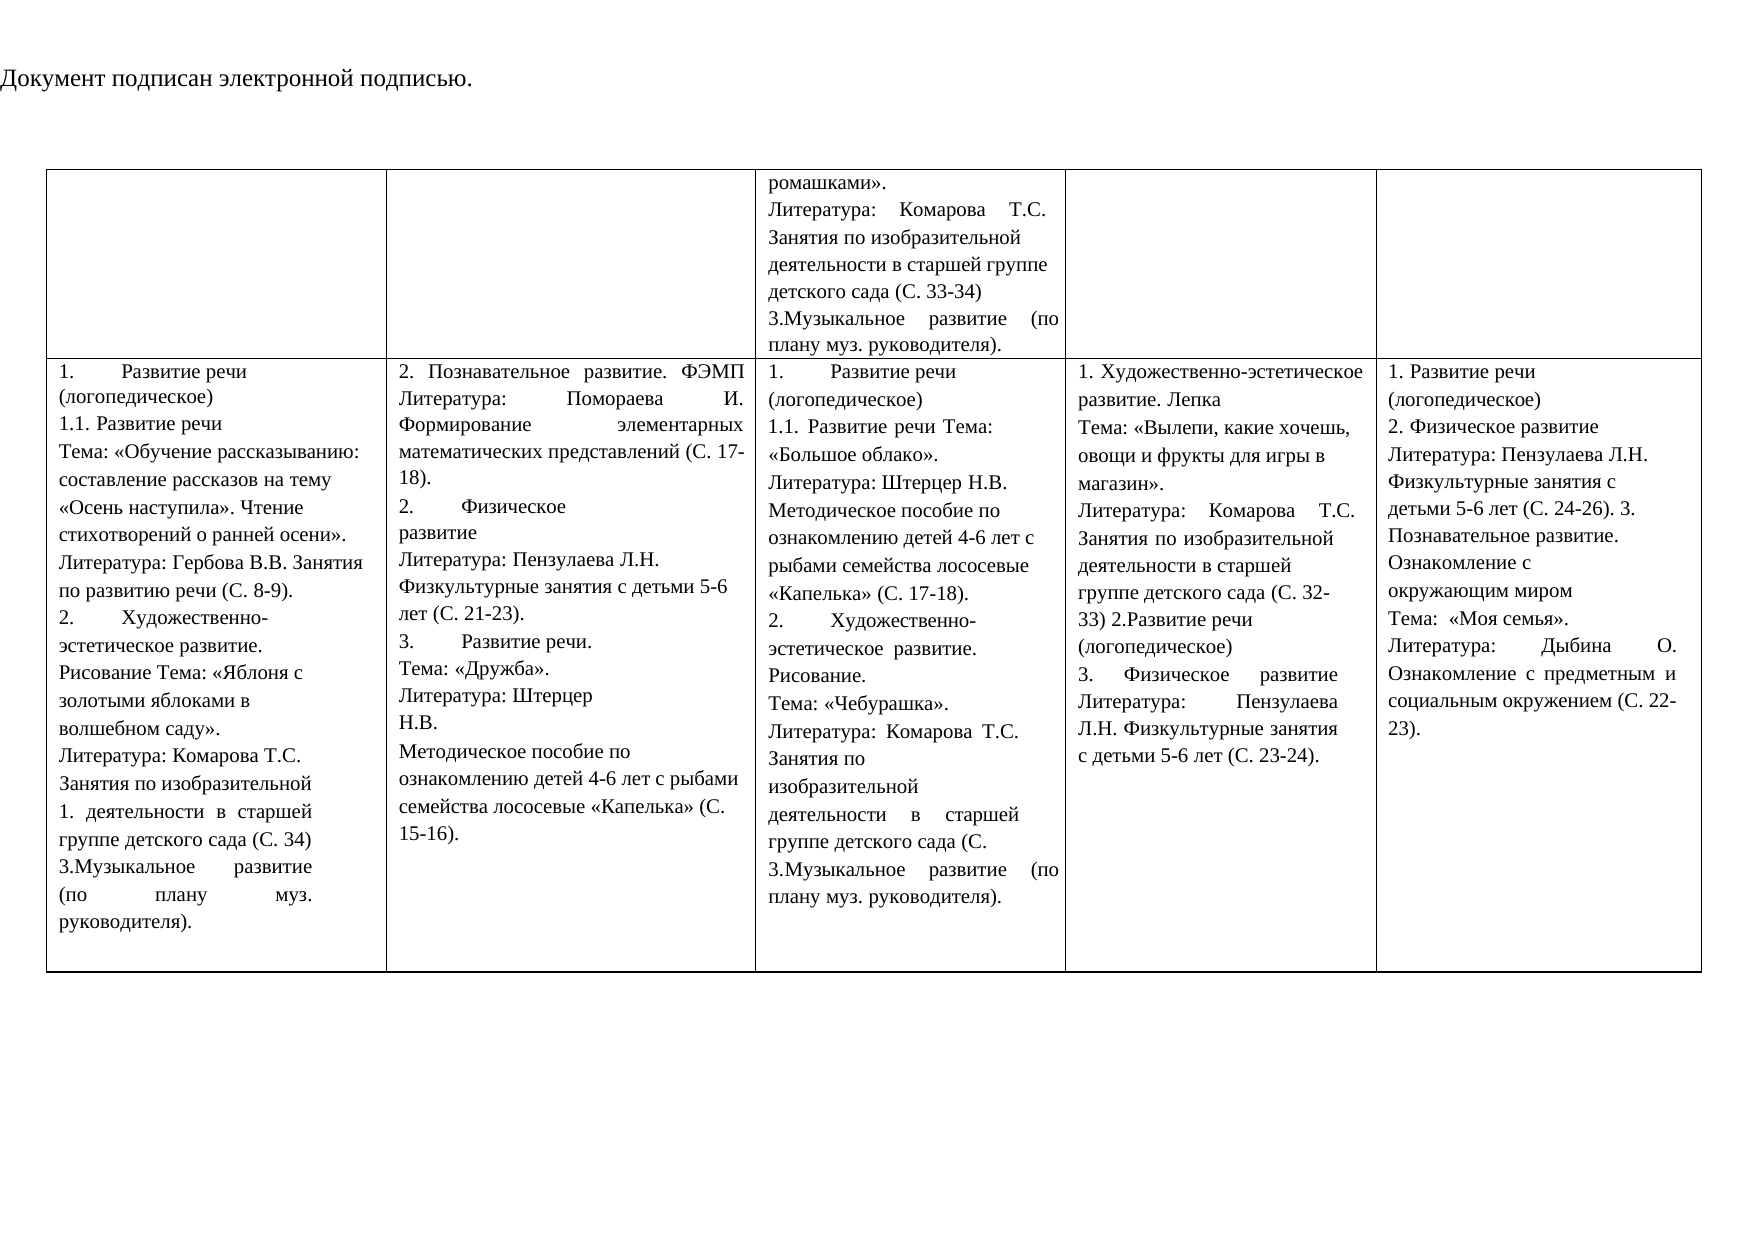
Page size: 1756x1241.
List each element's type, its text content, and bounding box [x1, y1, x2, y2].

table_cell Развитие речи (логопедическое) Развитие речи Тема: «Большое облако». Литература: Штерцер Н.В. Методическое пособие по ознакомлению детей 4-6 лет с рыбами семейства лососевые «Капелька» (С. 17-18). Художественно- эстетическое развитие. Рисование. Тема: «Чебурашка». Литература: Комарова Т.С. Занятия по изобразительной деятельности в старшей группе детского сада (С. Музыкальное развитие (по плану муз. руководителя). [756, 359, 1065, 971]
table_header [387, 170, 755, 358]
table_header [1066, 170, 1376, 358]
table_cell 1. Художественно-эстетическое развитие. Лепка Тема: «Вылепи, какие хочешь, овощи и фрукты для игры в магазин». Литература: Комарова Т.С. Занятия по изобразительной деятельности в старшей группе детского сада (С. 32-33) 2.Развитие речи (логопедическое) 3. Физическое развитие Литература: Пензулаева Л.Н. Физкультурные занятия с детьми 5-6 лет (С. 23-24). [1066, 359, 1376, 971]
table_header [1377, 170, 1701, 358]
table_header ромашками». Литература: Комарова Т.С. Занятия по изобразительной деятельности в старшей группе детского сада (С. 33-34) 3.Музыкальное развитие (по плану муз. руководителя). [756, 170, 1065, 358]
table_header [47, 170, 386, 358]
table_cell Развитие речи (логопедическое) Физическое развитие Литература: Пензулаева Л.Н. Физкультурные занятия с детьми 5-6 лет (С. 24-26). 3. Познавательное развитие. Ознакомление с окружающим миром Тема: «Моя семья». Литература: Дыбина О. Ознакомление с предметным и социальным окружением (С. 22- 23). [1377, 359, 1701, 971]
table_cell 2. Познавательное развитие. ФЭМП Литература: Помораева И. Формирование элементарных математических представлений (С. 17- 18). Физическое развитие Литература: Пензулаева Л.Н. Физкультурные занятия с детьми 5-6 лет (С. 21-23). Развитие речи. Тема: «Дружба». Литература: Штерцер Н.В. Методическое пособие по ознакомлению детей 4-6 лет с рыбами семейства лососевые «Капелька» (С. 15-16). [387, 359, 755, 971]
table_cell Развитие речи (логопедическое) Развитие речи Тема: «Обучение рассказыванию: составление рассказов на тему «Осень наступила». Чтение стихотворений о ранней осени». Литература: Гербова В.В. Занятия по развитию речи (С. 8-9). 2. Художественно- эстетическое развитие. Рисование Тема: «Яблоня с золотыми яблоками в волшебном саду». Литература: Комарова Т.С. Занятия по изобразительной 1. деятельности в старшей группе детского сада (С. 34) 3.Музыкальное развитие (по плану муз. руководителя). [47, 359, 386, 971]
